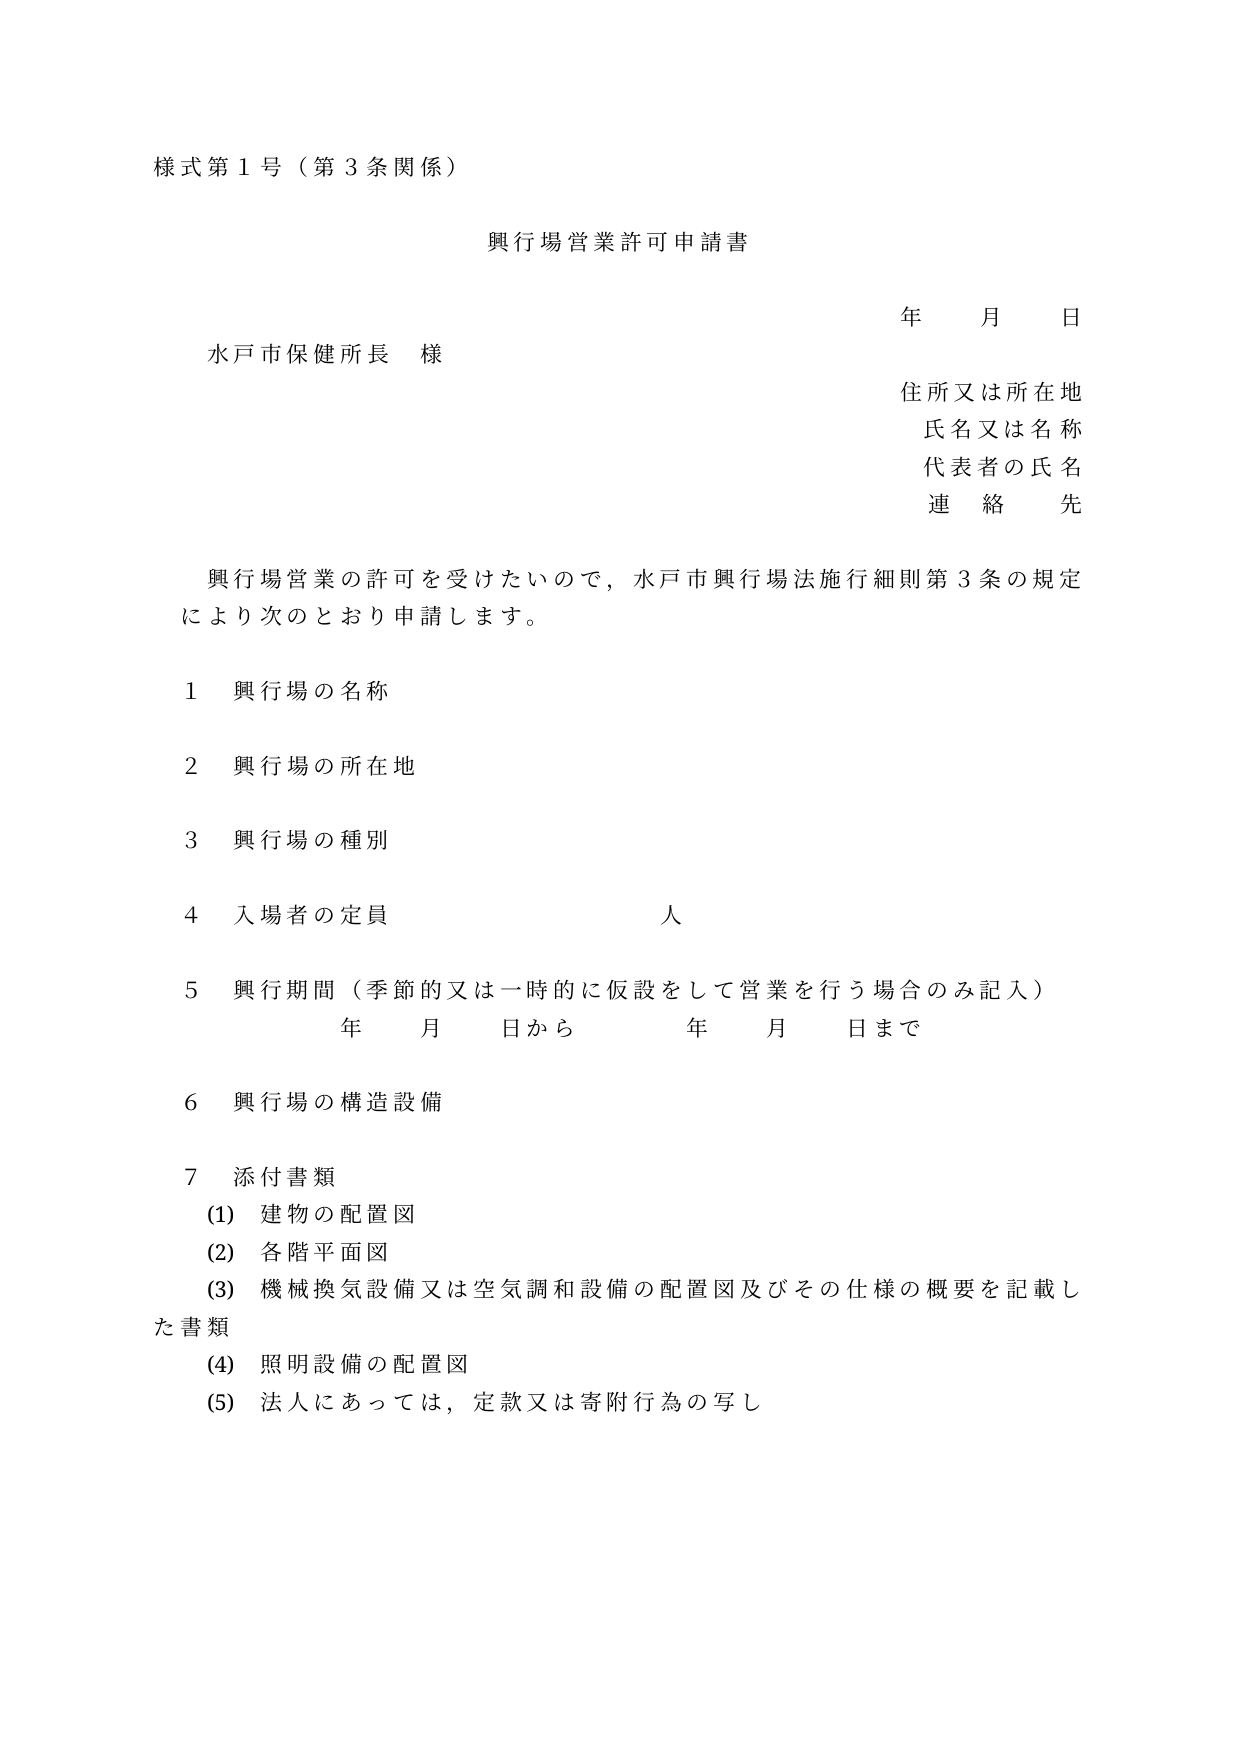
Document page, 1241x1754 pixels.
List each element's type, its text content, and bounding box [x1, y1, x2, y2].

text (2) 各階平面図 [153, 1232, 1087, 1269]
text 水戸市保健所長 様 [153, 335, 1087, 372]
text 代表者の氏名 [153, 447, 1087, 484]
text 連絡先 [153, 484, 1087, 522]
text ５ 興行期間（季節的又は一時的に仮設をして営業を行う場合のみ記入） [153, 970, 1087, 1008]
text 興行場営業の許可を受けたいので，水戸市興行場法施行細則第３条の規定により次のとおり申請します。 [153, 559, 1087, 634]
text 興行場営業許可申請書 [153, 222, 1087, 260]
text ４ 入場者の定員 人 [153, 896, 1087, 933]
text 氏名又は名称 [153, 409, 1087, 447]
text (5) 法人にあっては，定款又は寄附行為の写し [153, 1382, 1087, 1419]
text ２ 興行場の所在地 [153, 746, 1087, 783]
text (3) 機械換気設備又は空気調和設備の配置図及びその仕様の概要を記載した書類 [153, 1269, 1087, 1344]
text (4) 照明設備の配置図 [153, 1344, 1087, 1382]
text ７ 添付書類 [153, 1157, 1087, 1195]
text (1) 建物の配置図 [153, 1195, 1087, 1232]
text 住所又は所在地 [153, 372, 1087, 409]
text ６ 興行場の構造設備 [153, 1083, 1087, 1120]
text 様式第１号（第３条関係） [153, 148, 1087, 185]
text 年 月 日 [153, 297, 1087, 335]
text １ 興行場の名称 [153, 671, 1087, 709]
text ３ 興行場の種別 [153, 821, 1087, 858]
text 年 月 日から 年 月 日まで [153, 1008, 1087, 1045]
